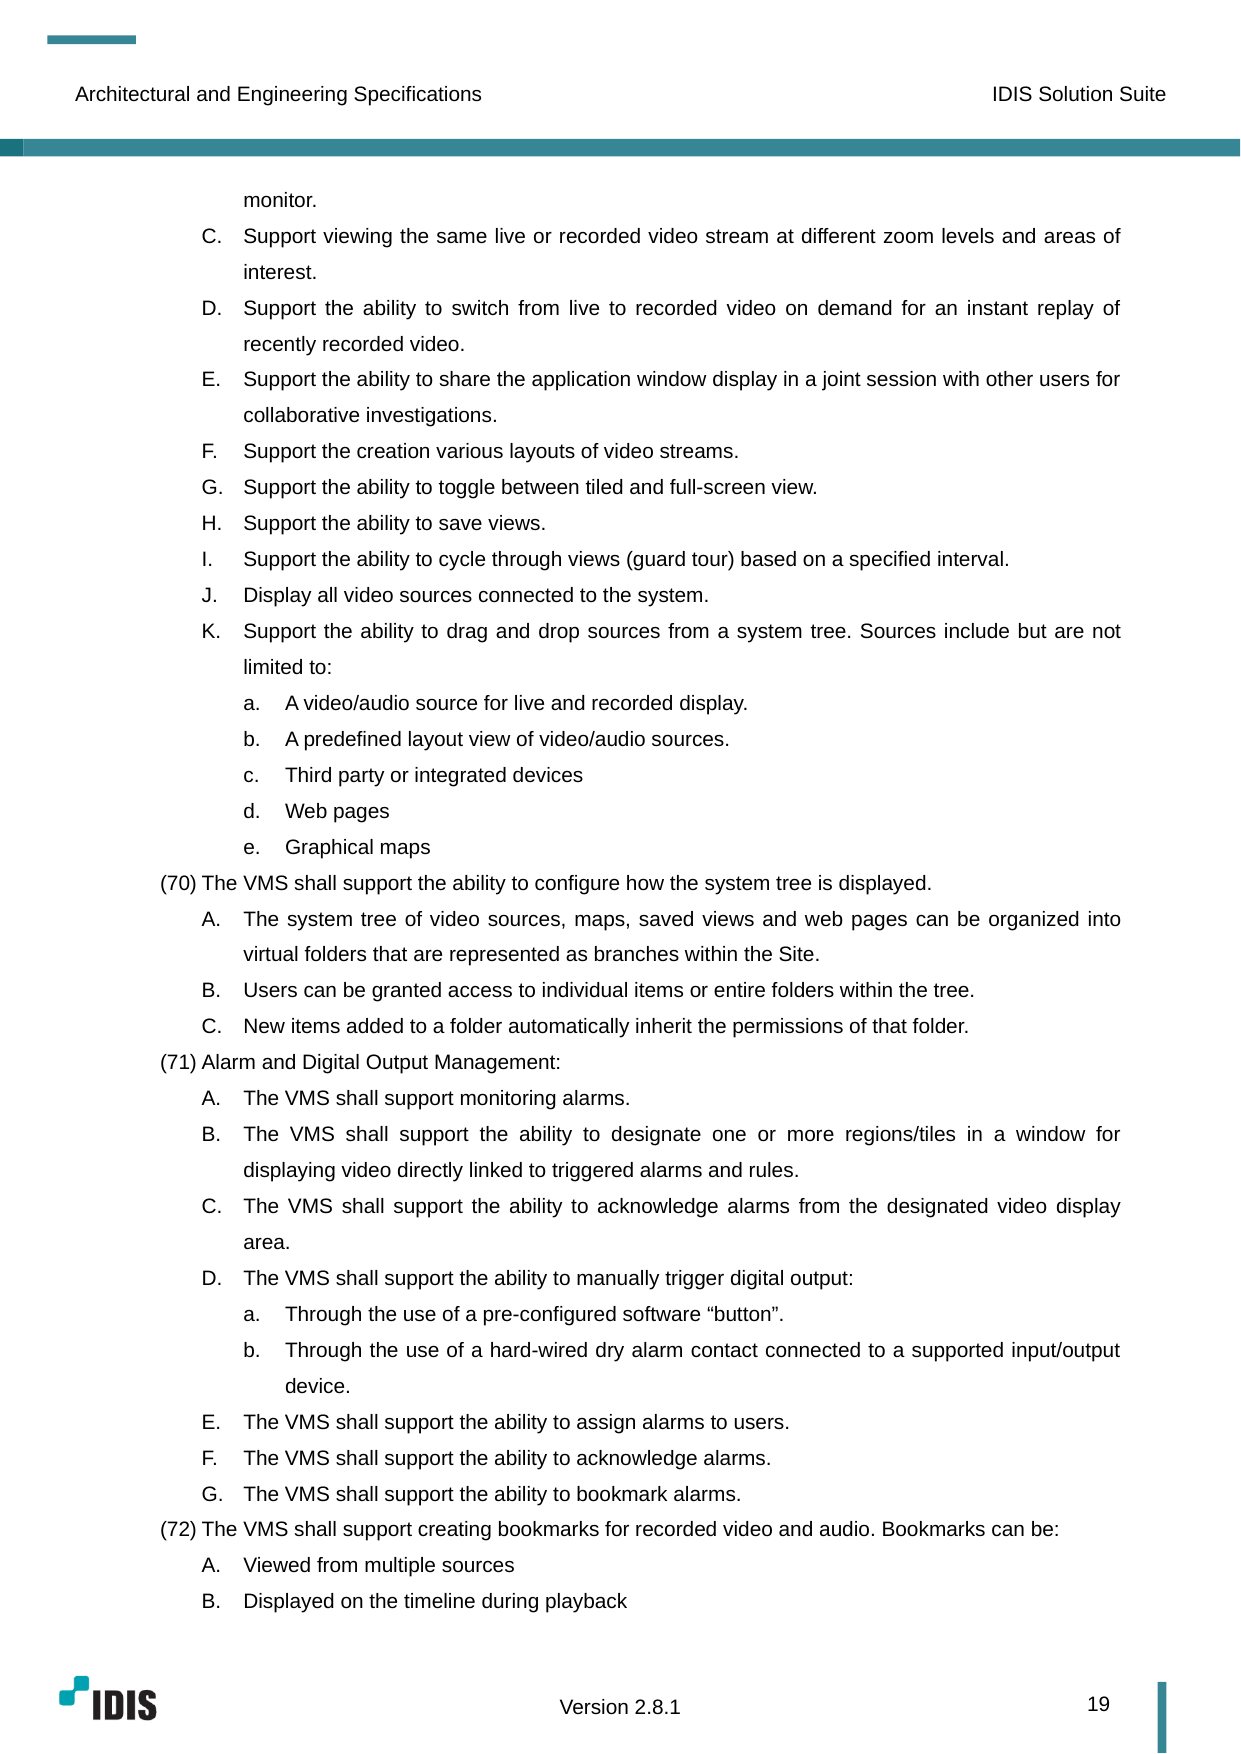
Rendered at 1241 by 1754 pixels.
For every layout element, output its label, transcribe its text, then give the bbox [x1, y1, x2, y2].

list Alarm and Digital Output Management: [160, 1050, 1122, 1074]
list Support the ability to drag and drop sources from a system tree. Sources include but are not limited to: [201, 619, 1122, 679]
list A video/audio source for live and recorded display. [243, 691, 1122, 715]
list The VMS shall support the ability to designate one or more regions/tiles in a window for displaying video directly linked to triggered alarms and rules. [201, 1122, 1122, 1182]
list Support the ability to share the application window display in a joint session with other users for collaborative investigations. [201, 367, 1122, 427]
list The VMS shall support the ability to acknowledge alarms. [201, 1445, 1122, 1469]
list Displayed on the timeline during playback [201, 1589, 1122, 1613]
list Support the ability to cycle through views (guard tour) based on a specified interval. [201, 547, 1122, 571]
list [201, 188, 1122, 212]
list The VMS shall support the ability to configure how the system tree is displayed. [160, 870, 1122, 894]
list The VMS shall support the ability to bookmark alarms. [201, 1481, 1122, 1505]
list The VMS shall support creating bookmarks for recorded video and audio. Bookmarks can be: [160, 1517, 1122, 1541]
list Display all video sources connected to the system. [201, 583, 1122, 607]
list Support viewing the same live or recorded video stream at different zoom levels and areas of interest. [201, 223, 1122, 283]
list The system tree of video sources, maps, saved views and web pages can be organized into virtual folders that are represented as branches within the Site. [201, 906, 1122, 966]
list Graphical maps [243, 834, 1122, 858]
list Through the use of a hard-wired dry alarm contact connected to a supported input/output device. [243, 1338, 1122, 1397]
list Viewed from multiple sources [201, 1553, 1122, 1577]
list A predefined layout view of video/audio sources. [243, 727, 1122, 751]
list Support the ability to switch from live to recorded video on demand for an instant replay of recently recorded video. [201, 295, 1122, 355]
list Support the creation various layouts of video streams. [201, 439, 1122, 463]
list New items added to a folder automatically inherit the permissions of that folder. [201, 1014, 1122, 1038]
list Third party or integrated devices [243, 763, 1122, 787]
list Web pages [243, 798, 1122, 822]
list Users can be granted access to individual items or entire folders within the tree. [201, 978, 1122, 1002]
list The VMS shall support the ability to manually trigger digital output: [201, 1266, 1122, 1290]
list The VMS shall support monitoring alarms. [201, 1086, 1122, 1110]
list The VMS shall support the ability to acknowledge alarms from the designated video display area. [201, 1194, 1122, 1254]
list Support the ability to toggle between tiled and full-screen view. [201, 475, 1122, 499]
list The VMS shall support the ability to assign alarms to users. [201, 1409, 1122, 1433]
list Through the use of a pre-configured software “button”. [243, 1302, 1122, 1326]
list Support the ability to save views. [201, 511, 1122, 535]
picture [52, 1675, 175, 1723]
